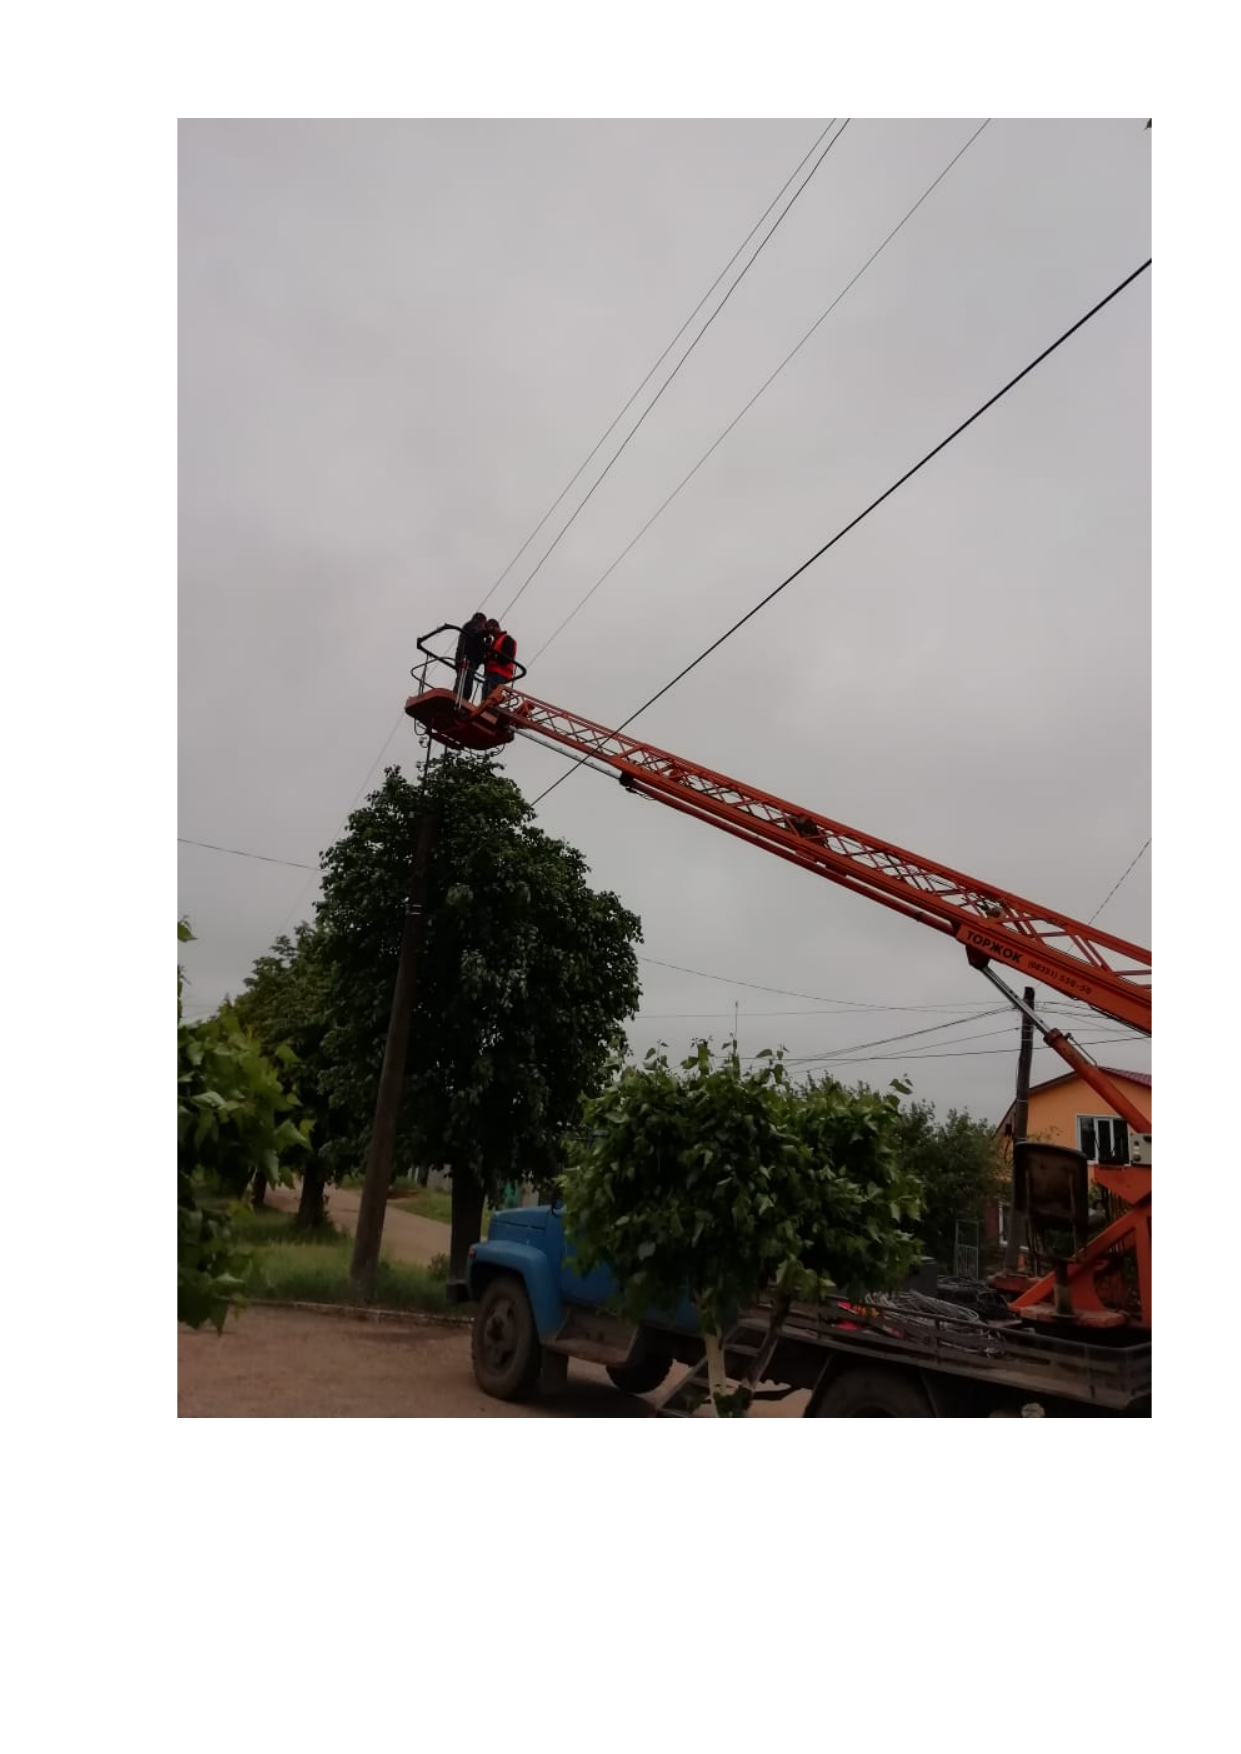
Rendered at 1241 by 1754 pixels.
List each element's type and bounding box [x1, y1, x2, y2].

picture [177, 118, 1152, 1418]
